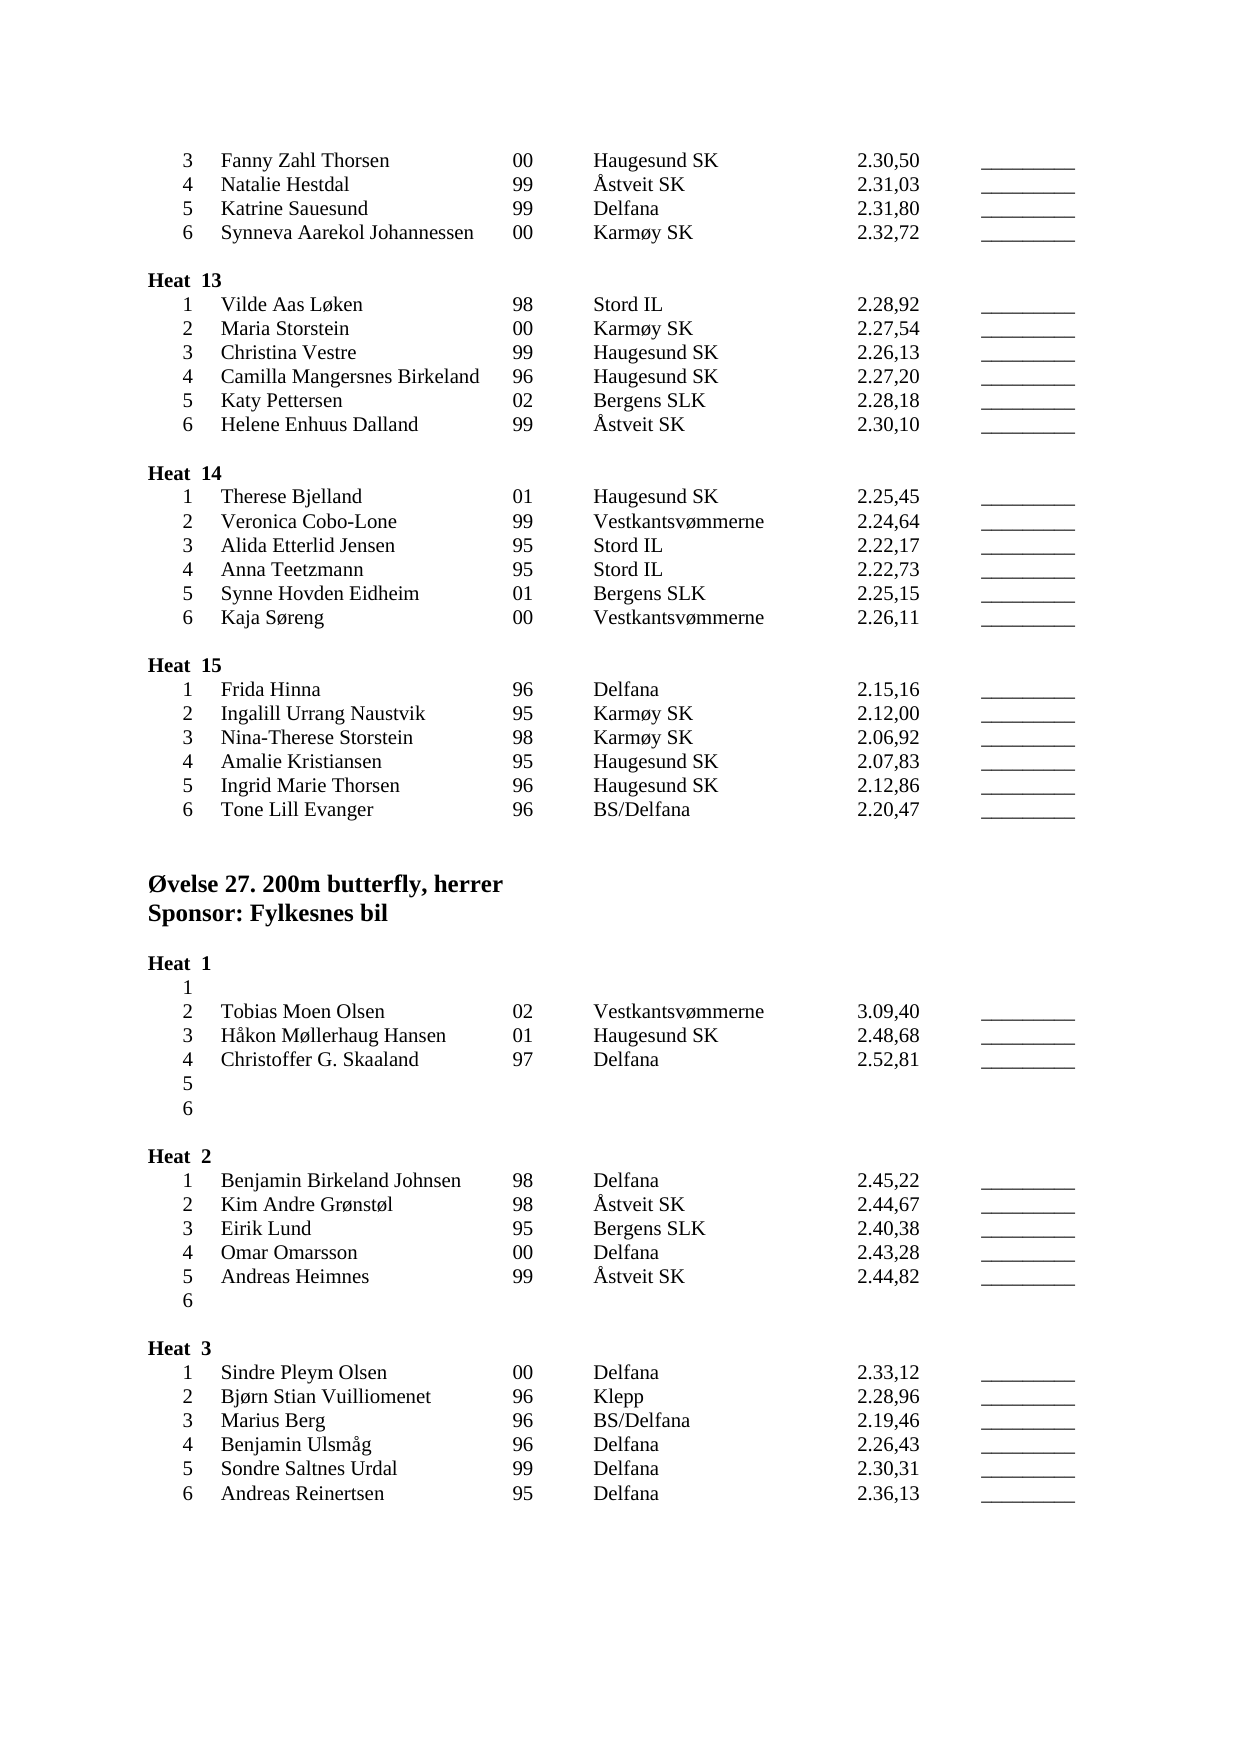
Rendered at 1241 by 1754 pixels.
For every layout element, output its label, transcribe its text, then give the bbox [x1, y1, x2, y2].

text 4 Amalie Kristiansen 95 Haugesund SK 2.07,83 _________ [148, 749, 1093, 773]
text 5 Katrine Sauesund 99 Delfana 2.31,80 _________ [148, 196, 1093, 220]
text 5 [148, 1071, 1093, 1095]
text 5 Andreas Heimnes 99 Åstveit SK 2.44,82 _________ [148, 1264, 1093, 1288]
text Øvelse 27. 200m butterfly, herrer [148, 869, 1093, 898]
text 1 Frida Hinna 96 Delfana 2.15,16 _________ [148, 677, 1093, 701]
text 2 Maria Storstein 00 Karmøy SK 2.27,54 _________ [148, 316, 1093, 340]
text 3 Marius Berg 96 BS/Delfana 2.19,46 _________ [148, 1408, 1093, 1432]
text Heat 1 [148, 951, 1093, 975]
text 2 Tobias Moen Olsen 02 Vestkantsvømmerne 3.09,40 _________ [148, 999, 1093, 1023]
text 2 Veronica Cobo-Lone 99 Vestkantsvømmerne 2.24,64 _________ [148, 508, 1093, 533]
text 6 Kaja Søreng 00 Vestkantsvømmerne 2.26,11 _________ [148, 605, 1093, 629]
text 3 Eirik Lund 95 Bergens SLK 2.40,38 _________ [148, 1216, 1093, 1240]
text 5 Ingrid Marie Thorsen 96 Haugesund SK 2.12,86 _________ [148, 773, 1093, 797]
text Heat 15 [148, 653, 1093, 677]
text 3 Nina-Therese Storstein 98 Karmøy SK 2.06,92 _________ [148, 725, 1093, 749]
text 3 Christina Vestre 99 Haugesund SK 2.26,13 _________ [148, 340, 1093, 364]
text 6 Helene Enhuus Dalland 99 Åstveit SK 2.30,10 _________ [148, 412, 1093, 436]
text 5 Katy Pettersen 02 Bergens SLK 2.28,18 _________ [148, 388, 1093, 412]
text 2 Ingalill Urrang Naustvik 95 Karmøy SK 2.12,00 _________ [148, 701, 1093, 725]
text 3 Alida Etterlid Jensen 95 Stord IL 2.22,17 _________ [148, 533, 1093, 557]
text 3 Fanny Zahl Thorsen 00 Haugesund SK 2.30,50 _________ [148, 148, 1093, 172]
text 5 Sondre Saltnes Urdal 99 Delfana 2.30,31 _________ [148, 1456, 1093, 1480]
text Heat 2 [148, 1143, 1093, 1168]
text 3 Håkon Møllerhaug Hansen 01 Haugesund SK 2.48,68 _________ [148, 1023, 1093, 1047]
text 4 Anna Teetzmann 95 Stord IL 2.22,73 _________ [148, 557, 1093, 581]
text 1 Benjamin Birkeland Johnsen 98 Delfana 2.45,22 _________ [148, 1168, 1093, 1192]
text Heat 14 [148, 460, 1093, 484]
text Heat 13 [148, 268, 1093, 292]
text 2 Kim Andre Grønstøl 98 Åstveit SK 2.44,67 _________ [148, 1192, 1093, 1216]
text 5 Synne Hovden Eidheim 01 Bergens SLK 2.25,15 _________ [148, 581, 1093, 605]
text 4 Camilla Mangersnes Birkeland 96 Haugesund SK 2.27,20 _________ [148, 364, 1093, 388]
text 4 Christoffer G. Skaaland 97 Delfana 2.52,81 _________ [148, 1047, 1093, 1071]
text 1 Sindre Pleym Olsen 00 Delfana 2.33,12 _________ [148, 1360, 1093, 1384]
text 1 Therese Bjelland 01 Haugesund SK 2.25,45 _________ [148, 484, 1093, 508]
text 4 Natalie Hestdal 99 Åstveit SK 2.31,03 _________ [148, 172, 1093, 196]
text 2 Bjørn Stian Vuilliomenet 96 Klepp 2.28,96 _________ [148, 1384, 1093, 1408]
text 6 [148, 1095, 1093, 1119]
text 1 Vilde Aas Løken 98 Stord IL 2.28,92 _________ [148, 292, 1093, 316]
text Heat 3 [148, 1336, 1093, 1360]
text 6 Andreas Reinertsen 95 Delfana 2.36,13 _________ [148, 1480, 1093, 1504]
text 1 [148, 975, 1093, 999]
text Sponsor: Fylkesnes bil [148, 898, 1093, 927]
text 4 Benjamin Ulsmåg 96 Delfana 2.26,43 _________ [148, 1432, 1093, 1456]
text 6 Synneva Aarekol Johannessen 00 Karmøy SK 2.32,72 _________ [148, 220, 1093, 244]
text 4 Omar Omarsson 00 Delfana 2.43,28 _________ [148, 1240, 1093, 1264]
text 6 [148, 1288, 1093, 1312]
text 6 Tone Lill Evanger 96 BS/Delfana 2.20,47 _________ [148, 797, 1093, 821]
